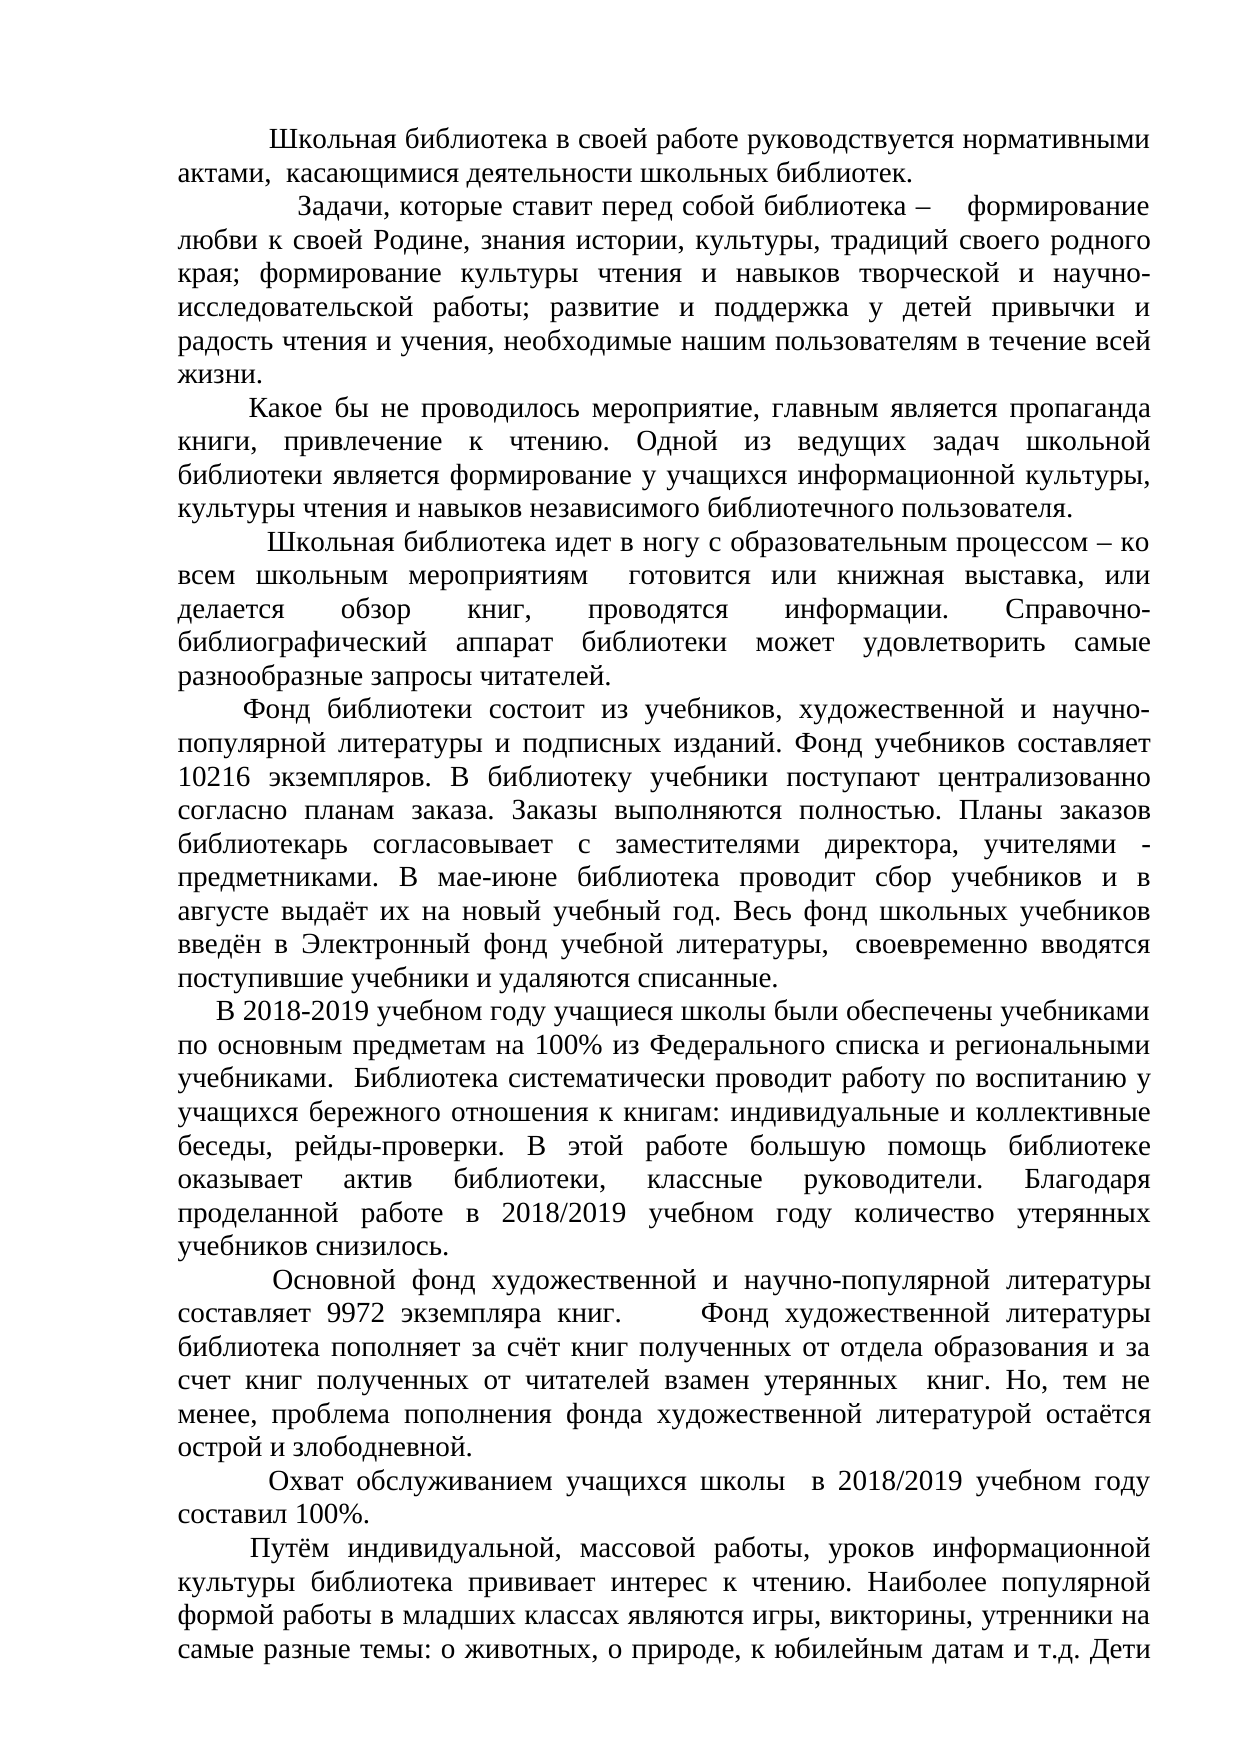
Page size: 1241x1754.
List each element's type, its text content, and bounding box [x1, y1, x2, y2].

text Основной фонд художественной и научно-популярной литературы составляет 9972 экземпляра книг. Фонд художественной литературы библиотека пополняет за счёт книг полученных от отдела образования и за счет книг полученных от читателей взамен утерянных книг. Но, тем не менее, проблема пополнения фонда художественной литературой остаётся острой и злободневной. [177, 1262, 1152, 1463]
text Школьная библиотека в своей работе руководствуется нормативными актами, касающимися деятельности школьных библиотек. [177, 121, 1152, 188]
text Охват обслуживанием учащихся школы в 2018/2019 учебном году составил 100%. [177, 1463, 1152, 1530]
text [177, 1530, 1152, 1664]
text Какое бы не проводилось мероприятие, главным является пропаганда книги, привлечение к чтению. Одной из ведущих задач школьной библиотеки является формирование у учащихся информационной культуры, культуры чтения и навыков независимого библиотечного пользователя. [177, 390, 1152, 524]
text Задачи, которые ставит перед собой библиотека – формирование любви к своей Родине, знания истории, культуры, традиций своего родного края; формирование культуры чтения и навыков творческой и научно-исследовательской работы; развитие и поддержка у детей привычки и радость чтения и учения, необходимые нашим пользователям в течение всей жизни. [177, 188, 1152, 390]
text В 2018-2019 учебном году учащиеся школы были обеспечены учебниками по основным предметам на 100% из Федерального списка и региональными учебниками. Библиотека систематически проводит работу по воспитанию у учащихся бережного отношения к книгам: индивидуальные и коллективные беседы, рейды-проверки. В этой работе большую помощь библиотеке оказывает актив библиотеки, классные руководители. Благодаря проделанной работе в 2018/2019 учебном году количество утерянных учебников снизилось. [177, 993, 1152, 1262]
text Фонд библиотеки состоит из учебников, художественной и научно-популярной литературы и подписных изданий. Фонд учебников составляет 10216 экземпляров. В библиотеку учебники поступают централизованно согласно планам заказа. Заказы выполняются полностью. Планы заказов библиотекарь согласовывает с заместителями директора, учителями - предметниками. В мае-июне библиотека проводит сбор учебников и в августе выдаёт их на новый учебный год. Весь фонд школьных учебников введён в Электронный фонд учебной литературы, своевременно вводятся поступившие учебники и удаляются списанные. [177, 692, 1152, 993]
text Школьная библиотека идет в ногу с образовательным процессом – ко всем школьным мероприятиям готовится или книжная выставка, или делается обзор книг, проводятся информации. Справочно-библиографический аппарат библиотеки может удовлетворить самые разнообразные запросы читателей. [177, 524, 1152, 692]
